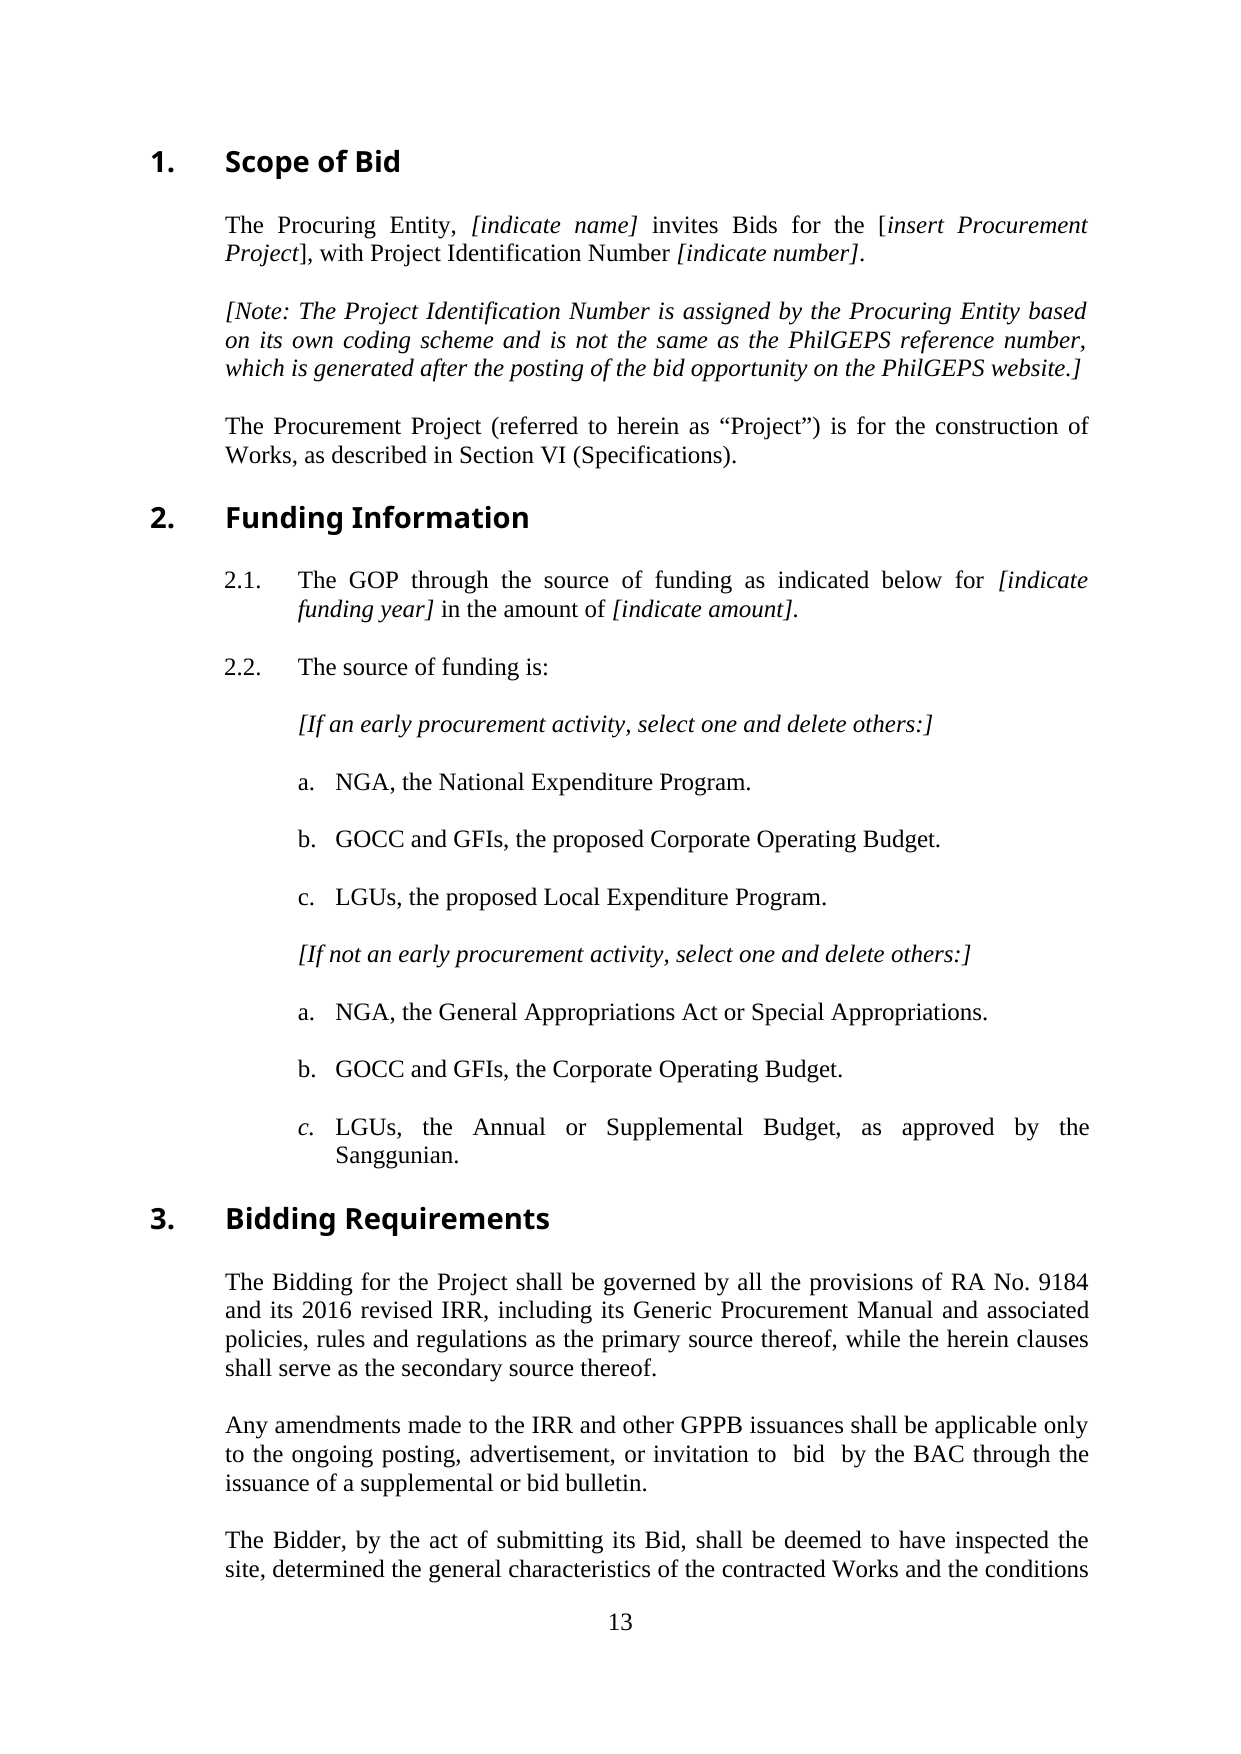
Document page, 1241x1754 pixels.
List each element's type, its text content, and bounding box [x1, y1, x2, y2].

list GOCC and GFIs, the Corporate Operating Budget. [298, 1054, 1090, 1083]
text [If not an early procurement activity, select one and delete others:] [298, 939, 1090, 968]
list LGUs, the proposed Local Expenditure Program. [298, 882, 1090, 911]
text Any amendments made to the IRR and other GPPB issuances shall be applicable only to the ongoing posting, advertisement, or invitation to bid by the BAC through the issuance of a supplemental or bid bulletin. [225, 1410, 1090, 1497]
list LGUs, the Annual or Supplemental Budget, as approved by the Sanggunian. [298, 1112, 1090, 1169]
list NGA, the National Expenditure Program. [298, 767, 1090, 796]
list NGA, the General Appropriations Act or Special Appropriations. [298, 997, 1090, 1026]
text [Note: The Project Identification Number is assigned by the Procuring Entity based on its own coding scheme and is not the same as the PhilGEPS reference number, which is generated after the posting of the bid opportunity on the PhilGEPS website.] [225, 296, 1090, 382]
subtitle Scope of Bid [150, 141, 1090, 181]
subtitle Bidding Requirements [150, 1198, 1090, 1238]
text The Procuring Entity, [indicate name] invites Bids for the [insert Procurement Project], with Project Identification Number [indicate number]. [225, 210, 1090, 267]
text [225, 1525, 1090, 1583]
list The source of funding is: [224, 652, 1090, 681]
text The Procurement Project (referred to herein as “Project”) is for the construction of Works, as described in Section VI (Specifications). [225, 411, 1090, 468]
text The Bidding for the Project shall be governed by all the provisions of RA No. 9184 and its 2016 revised IRR, including its Generic Procurement Manual and associated policies, rules and regulations as the primary source thereof, while the herein clauses shall serve as the secondary source thereof. [225, 1267, 1090, 1382]
list The GOP through the source of funding as indicated below for [indicate funding year] in the amount of [indicate amount]. [224, 566, 1090, 623]
text [If an early procurement activity, select one and delete others:] [298, 709, 1090, 738]
subtitle Funding Information [150, 497, 1090, 537]
list GOCC and GFIs, the proposed Corporate Operating Budget. [298, 824, 1090, 853]
